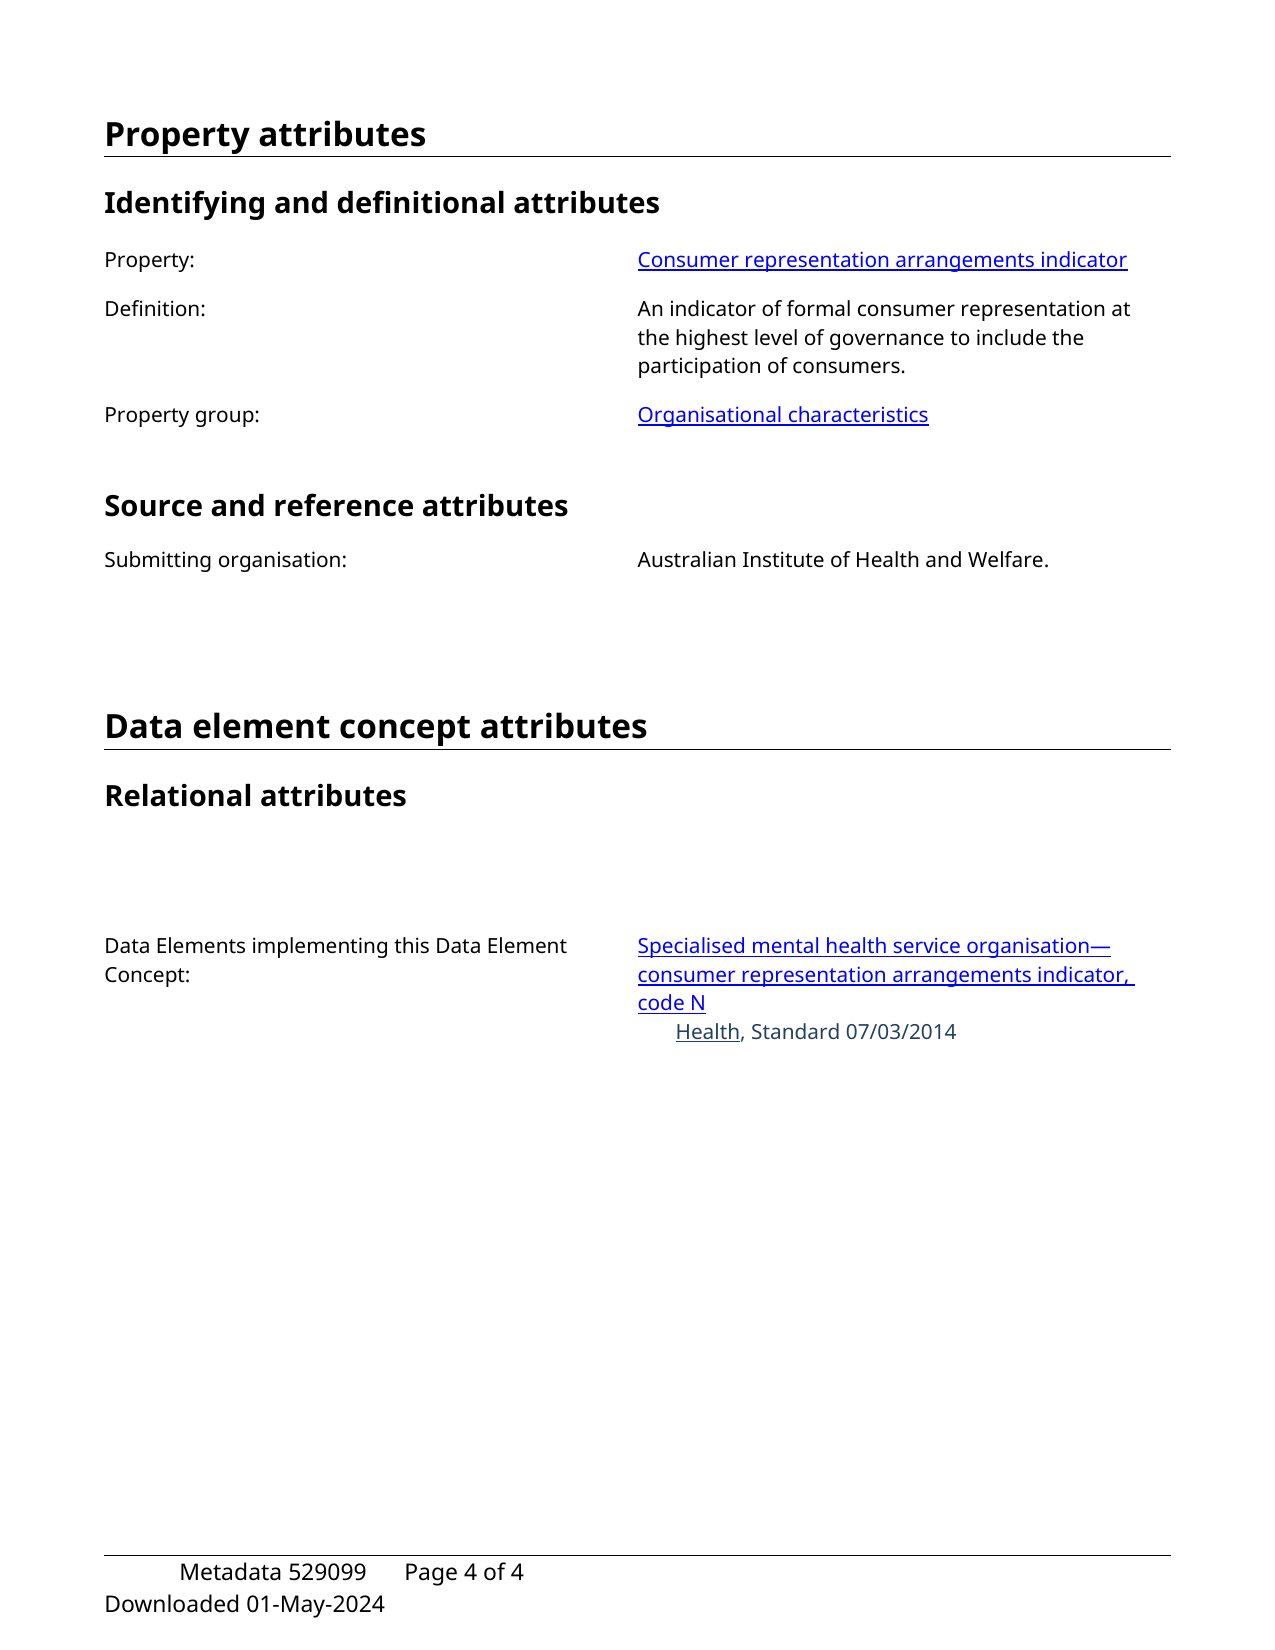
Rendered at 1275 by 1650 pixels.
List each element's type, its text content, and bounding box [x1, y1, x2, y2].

table_cell An indicator of formal consumer representation at the highest level of governance to include the participation of consumers. [626, 284, 1159, 390]
table_cell Organisational characteristics [626, 390, 1159, 439]
subtitle Data element concept attributes [104, 703, 1171, 749]
table_header Specialised mental health service organisation—consumer representation arrangements indicator, code N Health, Standard 07/03/2014 [626, 921, 1159, 1113]
table_header Property: [93, 235, 626, 284]
subtitle Identifying and definitional attributes [104, 182, 1171, 222]
subtitle Property attributes [104, 110, 1171, 156]
table_cell Property group: [93, 390, 626, 439]
table_cell Australian Institute of Health and Welfare. [626, 535, 1159, 616]
table_cell Submitting organisation: [93, 535, 626, 616]
table_cell Definition: [93, 284, 626, 390]
subtitle Relational attributes [104, 775, 1171, 815]
table_header Consumer representation arrangements indicator [626, 235, 1159, 284]
table_header Data Elements implementing this Data Element Concept: [93, 921, 626, 1113]
table_cell Source and reference attributes [93, 439, 1159, 535]
